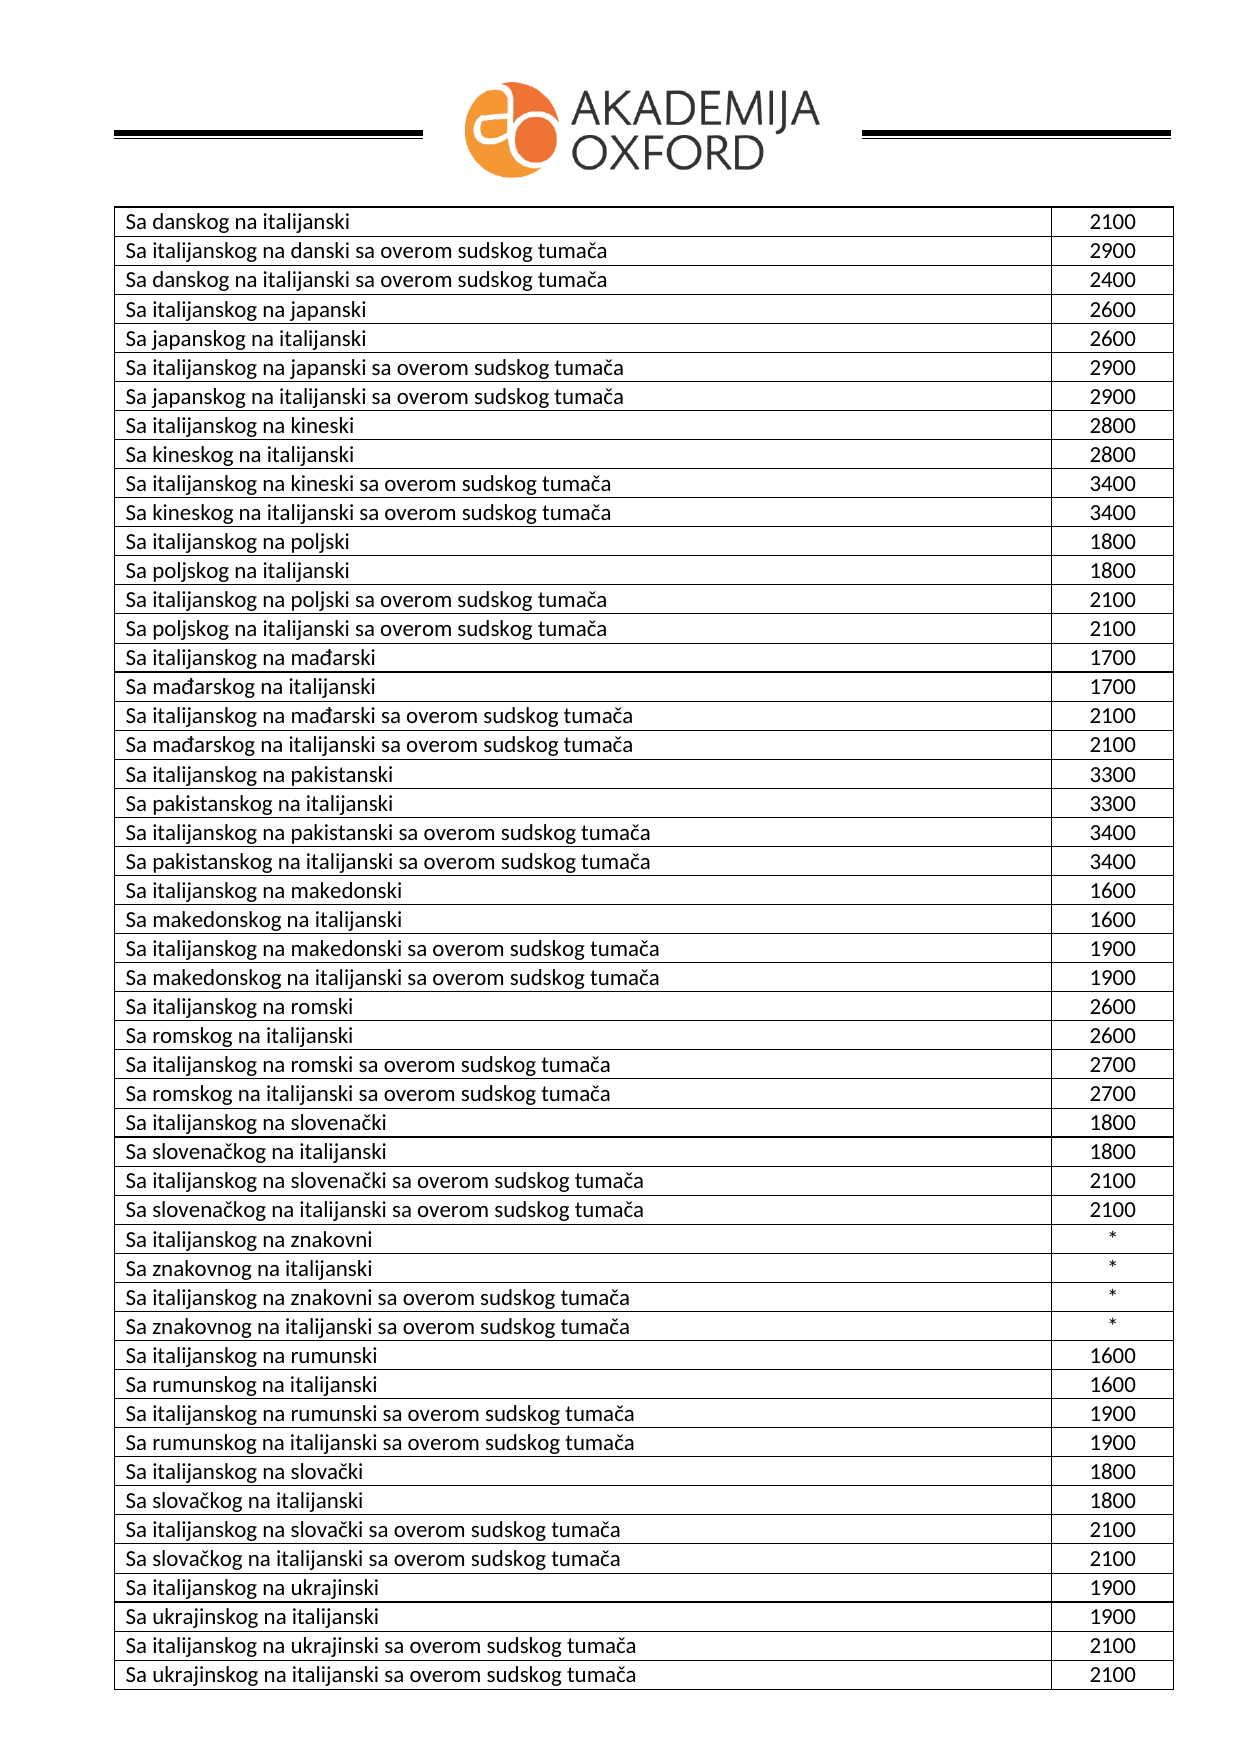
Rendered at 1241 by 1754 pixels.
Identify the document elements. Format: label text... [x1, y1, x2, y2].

table_cell Sa poljskog na italijanski sa overom sudskog tumača [115, 614, 1051, 642]
table_cell Sa italijanskog na znakovni [115, 1225, 1051, 1253]
table_cell 2100 [1052, 1632, 1173, 1659]
table_cell Sa makedonskog na italijanski sa overom sudskog tumača [115, 963, 1051, 991]
table_cell 2100 [1052, 585, 1173, 613]
table_cell 2800 [1052, 411, 1173, 439]
table_cell Sa italijanskog na mađarski [115, 644, 1051, 671]
table_cell Sa ukrajinskog na italijanski [115, 1603, 1051, 1631]
table_cell 1600 [1052, 876, 1173, 904]
table_cell Sa italijanskog na kineski sa overom sudskog tumača [115, 469, 1051, 497]
table_cell Sa italijanskog na japanski [115, 295, 1051, 323]
table_cell Sa italijanskog na poljski sa overom sudskog tumača [115, 585, 1051, 613]
table_cell Sa italijanskog na slovački sa overom sudskog tumača [115, 1515, 1051, 1543]
table_cell Sa italijanskog na znakovni sa overom sudskog tumača [115, 1283, 1051, 1311]
table_cell 1800 [1052, 1138, 1173, 1166]
table_cell 1800 [1052, 556, 1173, 584]
table_cell Sa danskog na italijanski sa overom sudskog tumača [115, 266, 1051, 294]
table_cell * [1052, 1225, 1173, 1253]
table_cell Sa italijanskog na slovački [115, 1457, 1051, 1485]
table_cell Sa rumunskog na italijanski [115, 1370, 1051, 1398]
table_cell Sa mađarskog na italijanski sa overom sudskog tumača [115, 731, 1051, 759]
table_cell Sa italijanskog na makedonski sa overom sudskog tumača [115, 934, 1051, 962]
table_cell 2600 [1052, 324, 1173, 352]
table_cell Sa italijanskog na romski sa overom sudskog tumača [115, 1050, 1051, 1078]
table_cell 1800 [1052, 1109, 1173, 1136]
table_cell Sa italijanskog na slovenački sa overom sudskog tumača [115, 1167, 1051, 1194]
table_cell Sa italijanskog na danski sa overom sudskog tumača [115, 237, 1051, 264]
table_cell 1700 [1052, 673, 1173, 701]
table_cell Sa slovenačkog na italijanski sa overom sudskog tumača [115, 1196, 1051, 1224]
table_cell 2600 [1052, 992, 1173, 1020]
table_cell 2400 [1052, 266, 1173, 294]
table_cell Sa italijanskog na ukrajinski [115, 1574, 1051, 1601]
table_cell Sa italijanskog na rumunski [115, 1341, 1051, 1369]
table_cell 2600 [1052, 295, 1173, 323]
table_cell Sa kineskog na italijanski sa overom sudskog tumača [115, 498, 1051, 526]
table_cell 2800 [1052, 440, 1173, 468]
table_cell 1900 [1052, 934, 1173, 962]
table_cell Sa znakovnog na italijanski [115, 1254, 1051, 1282]
table_cell Sa ukrajinskog na italijanski sa overom sudskog tumača [115, 1661, 1051, 1689]
table_cell 1800 [1052, 1457, 1173, 1485]
table_cell 2100 [1052, 702, 1173, 729]
table_cell * [1052, 1254, 1173, 1282]
table_cell Sa slovenačkog na italijanski [115, 1138, 1051, 1166]
table_cell 1900 [1052, 963, 1173, 991]
table_cell Sa romskog na italijanski sa overom sudskog tumača [115, 1079, 1051, 1107]
table_cell 3300 [1052, 789, 1173, 817]
table_cell 2100 [1052, 614, 1173, 642]
table_cell 2700 [1052, 1079, 1173, 1107]
table_cell 1800 [1052, 527, 1173, 555]
table_cell Sa italijanskog na slovenački [115, 1109, 1051, 1136]
table_cell Sa italijanskog na japanski sa overom sudskog tumača [115, 353, 1051, 381]
table_cell Sa pakistanskog na italijanski [115, 789, 1051, 817]
table_cell 3400 [1052, 847, 1173, 875]
table_cell 2900 [1052, 382, 1173, 410]
table_cell 3400 [1052, 498, 1173, 526]
table_cell * [1052, 1283, 1173, 1311]
table_cell Sa italijanskog na kineski [115, 411, 1051, 439]
table_cell Sa slovačkog na italijanski sa overom sudskog tumača [115, 1544, 1051, 1572]
table_cell 1900 [1052, 1399, 1173, 1427]
table_cell 1900 [1052, 1574, 1173, 1601]
table_cell 2100 [1052, 1196, 1173, 1224]
table_cell 2100 [1052, 1515, 1173, 1543]
table_cell 2700 [1052, 1050, 1173, 1078]
table_cell Sa italijanskog na pakistanski [115, 760, 1051, 788]
table_cell Sa italijanskog na rumunski sa overom sudskog tumača [115, 1399, 1051, 1427]
table_cell Sa italijanskog na pakistanski sa overom sudskog tumača [115, 818, 1051, 846]
table_cell Sa mađarskog na italijanski [115, 673, 1051, 701]
table_cell 1600 [1052, 905, 1173, 933]
table_cell Sa znakovnog na italijanski sa overom sudskog tumača [115, 1312, 1051, 1340]
table_cell 1600 [1052, 1341, 1173, 1369]
table_cell 1900 [1052, 1603, 1173, 1631]
table_cell Sa kineskog na italijanski [115, 440, 1051, 468]
table_cell 1600 [1052, 1370, 1173, 1398]
table_cell Sa italijanskog na mađarski sa overom sudskog tumača [115, 702, 1051, 729]
table_cell Sa italijanskog na poljski [115, 527, 1051, 555]
table_cell Sa poljskog na italijanski [115, 556, 1051, 584]
table_cell Sa slovačkog na italijanski [115, 1486, 1051, 1514]
table_cell 2100 [1052, 1544, 1173, 1572]
table_cell 3400 [1052, 469, 1173, 497]
table_cell 2100 [1052, 208, 1173, 236]
table_cell 3400 [1052, 818, 1173, 846]
table_cell Sa italijanskog na makedonski [115, 876, 1051, 904]
table_cell 1800 [1052, 1486, 1173, 1514]
table_cell Sa makedonskog na italijanski [115, 905, 1051, 933]
table_cell 2100 [1052, 1167, 1173, 1194]
table_cell 2600 [1052, 1021, 1173, 1049]
picture [464, 82, 820, 178]
table_cell Sa japanskog na italijanski sa overom sudskog tumača [115, 382, 1051, 410]
table_cell Sa rumunskog na italijanski sa overom sudskog tumača [115, 1428, 1051, 1456]
table_cell 3300 [1052, 760, 1173, 788]
table_cell Sa danskog na italijanski [115, 208, 1051, 236]
table_cell Sa romskog na italijanski [115, 1021, 1051, 1049]
table_cell Sa italijanskog na romski [115, 992, 1051, 1020]
table_cell Sa pakistanskog na italijanski sa overom sudskog tumača [115, 847, 1051, 875]
table_cell 2100 [1052, 731, 1173, 759]
table_cell 2900 [1052, 353, 1173, 381]
table_cell 2100 [1052, 1661, 1173, 1689]
table_cell 2900 [1052, 237, 1173, 264]
table_cell 1900 [1052, 1428, 1173, 1456]
table_cell * [1052, 1312, 1173, 1340]
table_cell Sa italijanskog na ukrajinski sa overom sudskog tumača [115, 1632, 1051, 1659]
table_cell Sa japanskog na italijanski [115, 324, 1051, 352]
table_cell 1700 [1052, 644, 1173, 671]
